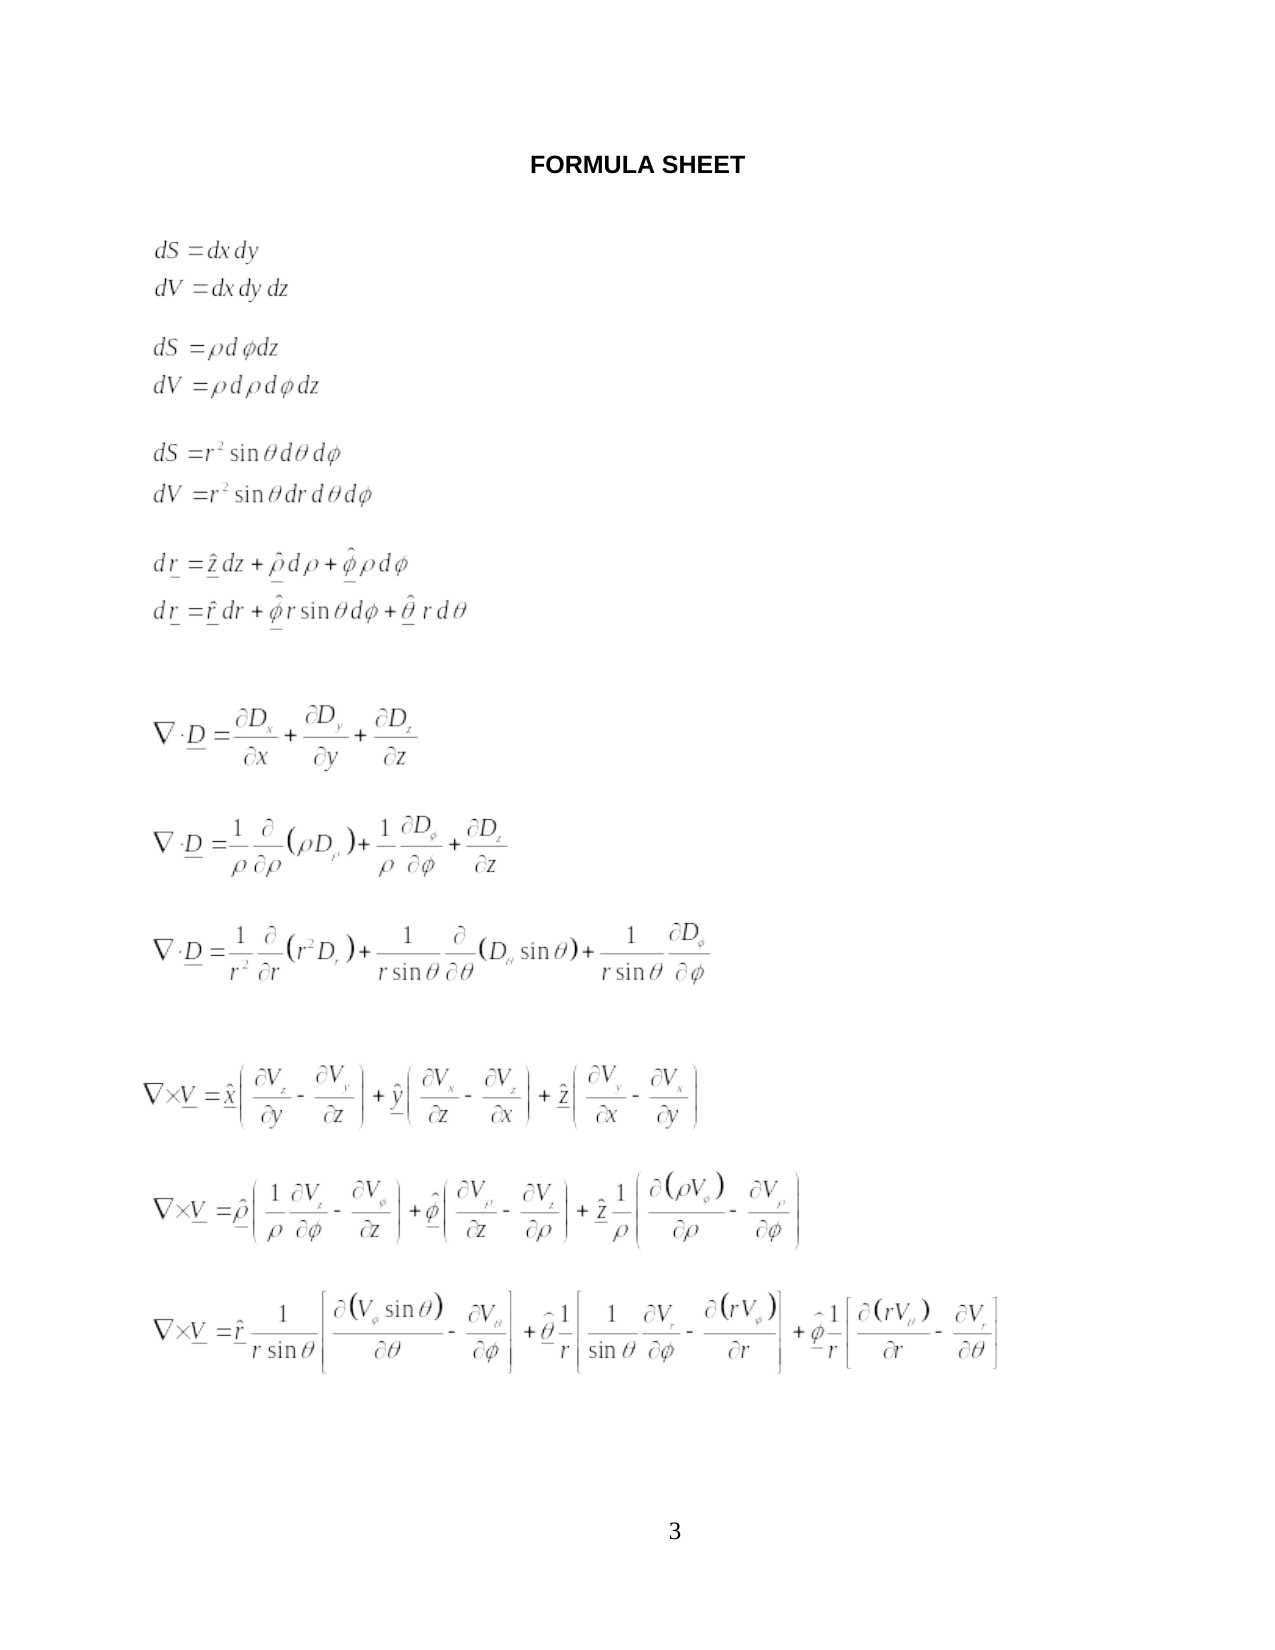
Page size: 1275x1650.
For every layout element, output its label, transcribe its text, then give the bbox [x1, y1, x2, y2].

subtitle FORMULA SHEET [150, 150, 1125, 179]
